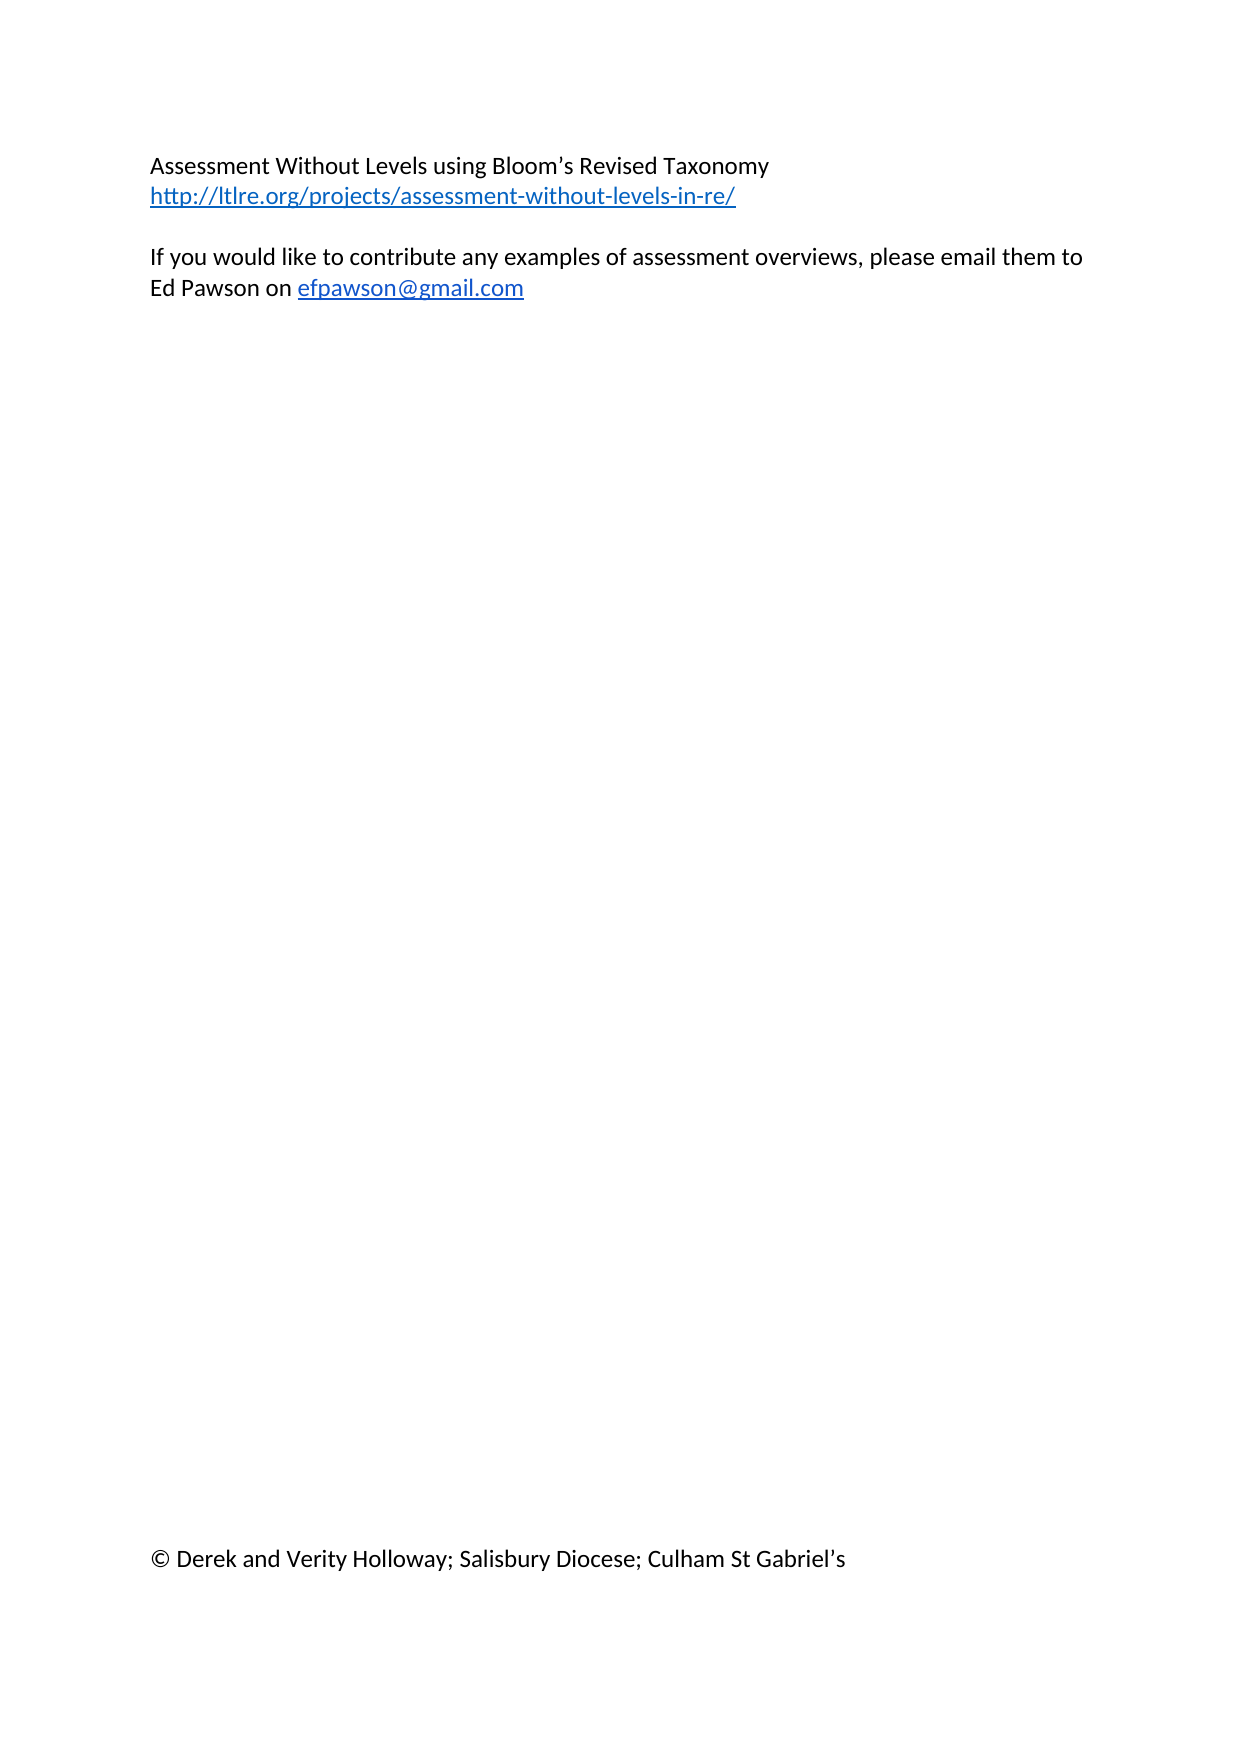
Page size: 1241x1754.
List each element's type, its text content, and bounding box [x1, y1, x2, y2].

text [150, 150, 1090, 211]
text If you would like to contribute any examples of assessment overviews, please email them to Ed Pawson on efpawson@gmail.com [150, 242, 1090, 303]
